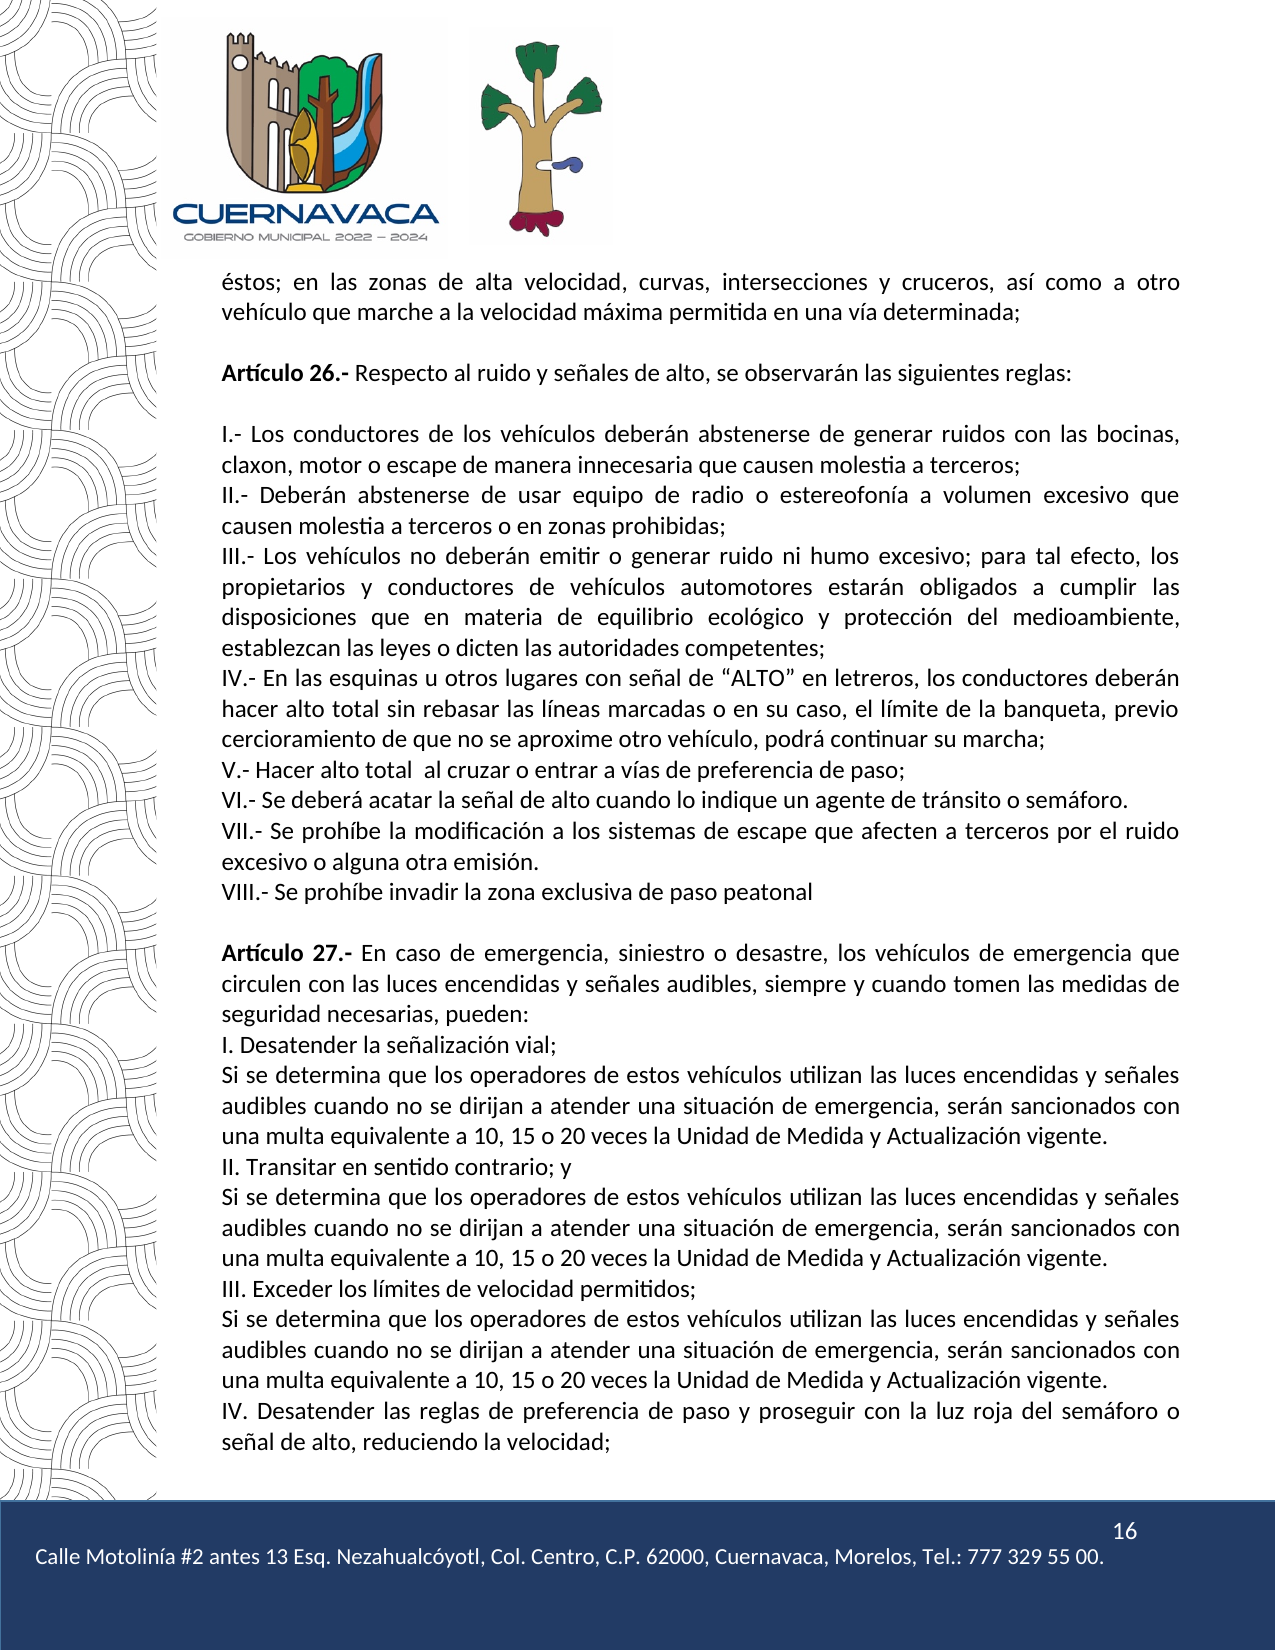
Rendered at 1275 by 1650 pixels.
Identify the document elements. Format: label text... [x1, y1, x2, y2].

picture [161, 17, 448, 259]
text III. Exceder los límites de velocidad permitidos; [221, 1273, 1181, 1303]
text III.- Los vehículos no deberán emitir o generar ruido ni humo excesivo; para tal efecto, los propietarios y conductores de vehículos automotores estarán obligados a cumplir las disposiciones que en materia de equilibrio ecológico y protección del medioambiente, establezcan las leyes o dicten las autoridades competentes; [221, 541, 1181, 663]
text V.- Hacer alto total al cruzar o entrar a vías de preferencia de paso; [221, 754, 1181, 785]
picture [468, 27, 614, 245]
text II. Transitar en sentido contrario; y [221, 1151, 1181, 1181]
text I.- Los conductores de los vehículos deberán abstenerse de generar ruidos con las bocinas, claxon, motor o escape de manera innecesaria que causen molestia a terceros; [221, 418, 1181, 479]
text IV.- En las esquinas u otros lugares con señal de “ALTO” en letreros, los conductores deberán hacer alto total sin rebasar las líneas marcadas o en su caso, el límite de la banqueta, previo cercioramiento de que no se aproxime otro vehículo, podrá continuar su marcha; [221, 663, 1181, 754]
text VI.- Se deberá acatar la señal de alto cuando lo indique un agente de tránsito o semáforo. [221, 785, 1181, 815]
text I. Desatender la señalización vial; [221, 1029, 1181, 1059]
text II.- Deberán abstenerse de usar equipo de radio o estereofonía a volumen excesivo que causen molestia a terceros o en zonas prohibidas; [221, 479, 1181, 541]
text Artículo 27.- En caso de emergencia, siniestro o desastre, los vehículos de emergencia que circulen con las luces encendidas y señales audibles, siempre y cuando tomen las medidas de seguridad necesarias, pueden: [221, 937, 1181, 1029]
text VIII.- Se prohíbe invadir la zona exclusiva de paso peatonal [221, 876, 1181, 907]
text Artículo 26.- Respecto al ruido y señales de alto, se observarán las siguientes reglas: [221, 357, 1181, 388]
text VII.- Se prohíbe la modificación a los sistemas de escape que afecten a terceros por el ruido excesivo o alguna otra emisión. [221, 815, 1181, 876]
picture [0, 0, 157, 1500]
text IV. Desatender las reglas de preferencia de paso y proseguir con la luz roja del semáforo o señal de alto, reduciendo la velocidad; [221, 1395, 1181, 1456]
